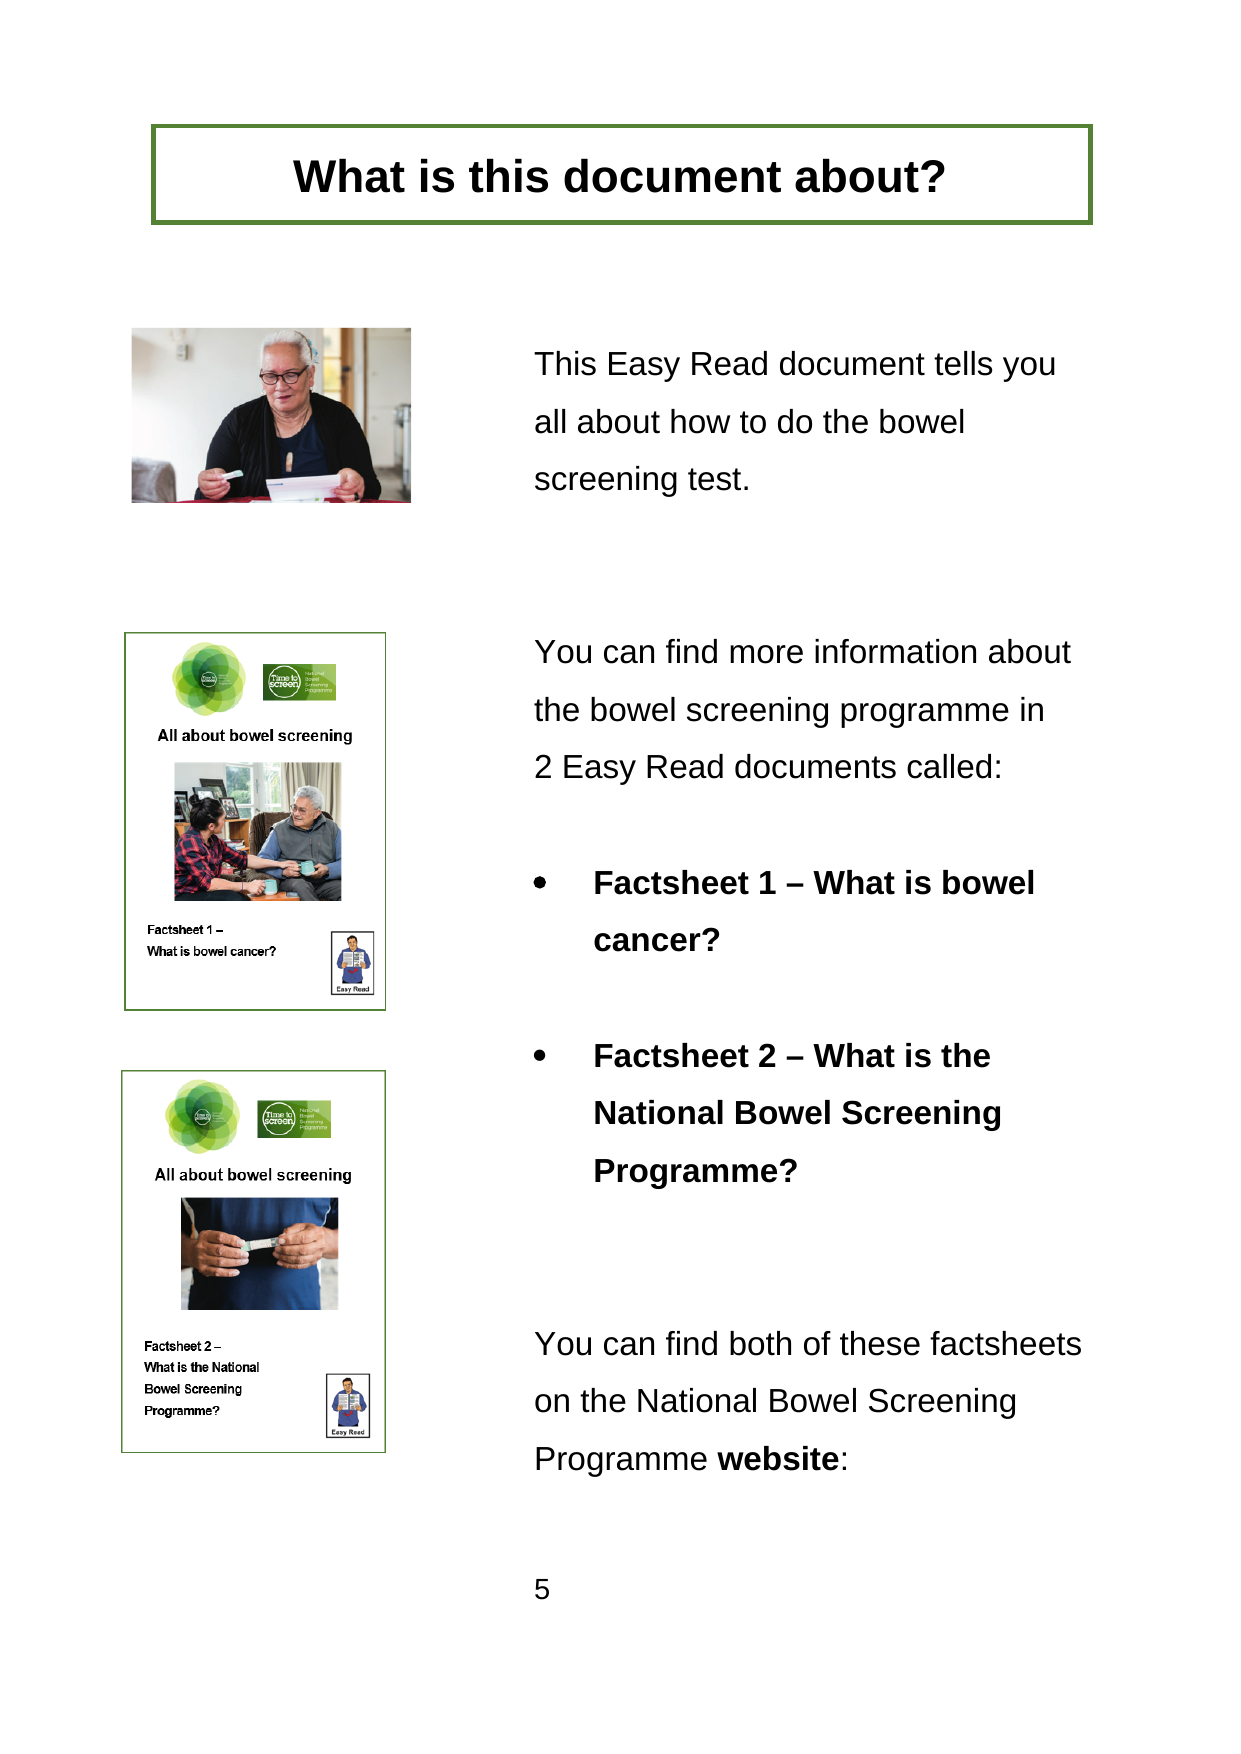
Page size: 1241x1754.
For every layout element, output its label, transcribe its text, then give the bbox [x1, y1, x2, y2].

text You can find both of these factsheets on the National Bowel Screening Programme website: [534, 1324, 1090, 1477]
picture [131, 327, 412, 503]
picture [115, 622, 393, 1020]
text This Easy Read document tells you all about how to do the bowel screening test. [534, 344, 1090, 498]
text You can find more information about the bowel screening programme in 2 Easy Read documents called: [534, 632, 1090, 786]
list Factsheet 2 – What is the National Bowel Screening Programme? [534, 1036, 1090, 1189]
list Factsheet 1 – What is bowel cancer? [534, 863, 1090, 959]
subtitle What is this document about? [156, 150, 1088, 203]
picture [114, 1059, 393, 1459]
